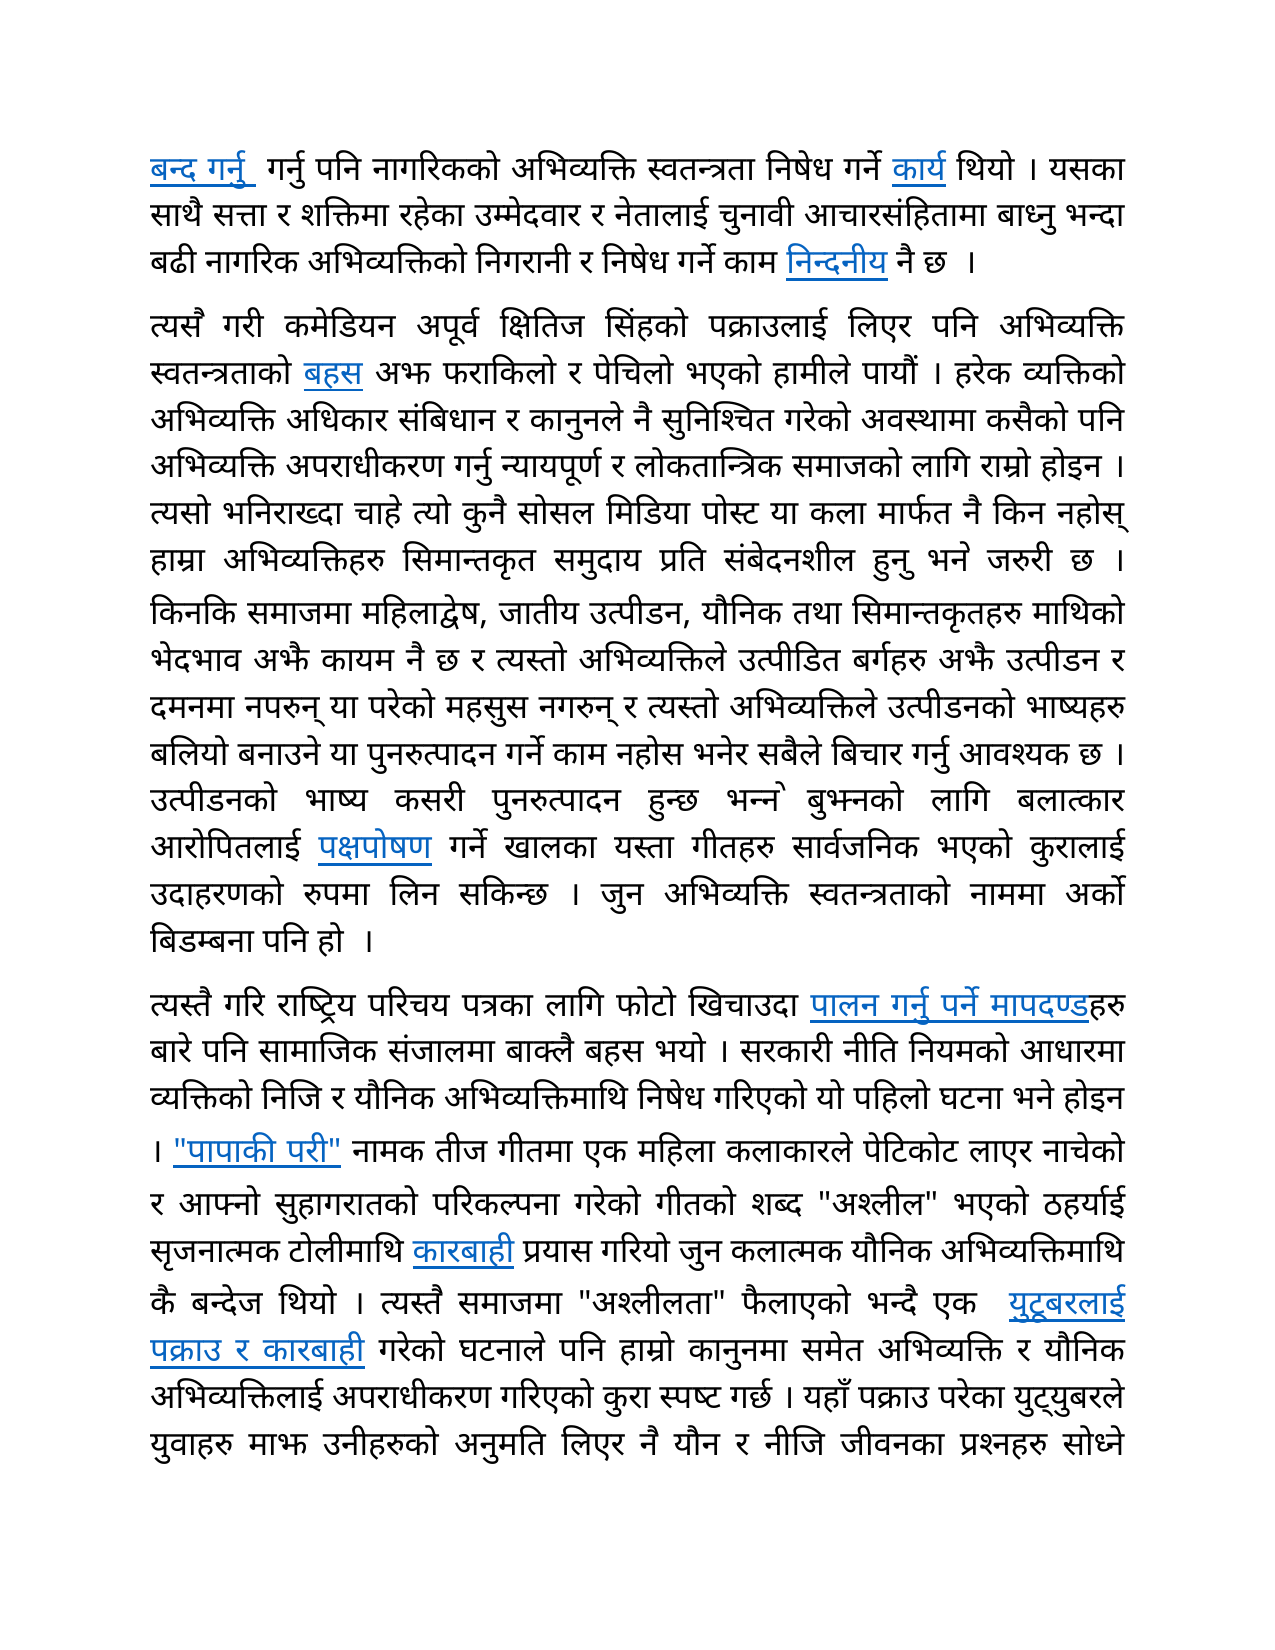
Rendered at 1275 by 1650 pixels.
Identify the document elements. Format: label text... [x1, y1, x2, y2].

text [150, 986, 1125, 1469]
text त्यसै गरी कमेडियन अपूर्व क्षितिज सिंहको पक्राउलाई लिएर पनि अभिव्यक्ति स्वतन्त्रताको बहस अझ फराकिलो र पेचिलो भएको हामीले पायौं । हरेक व्यक्तिको अभिव्यक्ति अधिकार संबिधान र कानुनले नै सुनिश्चित गरेको अवस्थामा कसैको पनि अभिव्यक्ति अपराधीकरण गर्नु न्यायपूर्ण र लोकतान्त्रिक समाजको लागि राम्रो होइन । त्यसो भनिराख्दा चाहे त्यो कुनै सोसल मिडिया पोस्ट या कला मार्फत नै किन नहोस् हाम्रा अभिव्यक्तिहरु सिमान्तकृत समुदाय प्रति संबेदनशील हुनु भने जरुरी छ । किनकि समाजमा महिलाद्वेष, जातीय उत्पीडन, यौनिक तथा सिमान्तकृतहरु माथिको भेदभाव अझै कायम नै छ र त्यस्तो अभिव्यक्तिले उत्पीडित बर्गहरु अझै उत्पीडन र दमनमा नपरुन् या परेको महसुस नगरुन् र त्यस्तो अभिव्यक्तिले उत्पीडनको भाष्यहरु बलियो बनाउने या पुनरुत्पादन गर्ने काम नहोस भनेर सबैले बिचार गर्नु आवश्यक छ । उत्पीडनको भाष्य कसरी पुनरुत्पादन हुन्छ भन्ने बुझ्नको लागि बलात्कार आरोपितलाई पक्षपोषण गर्ने खालका यस्ता गीतहरु सार्वजनिक भएको कुरालाई उदाहरणको रुपमा लिन सकिन्छ । जुन अभिव्यक्ति स्वतन्त्रताको नाममा अर्को बिडम्बना पनि हो । [150, 307, 1125, 966]
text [150, 150, 1125, 287]
